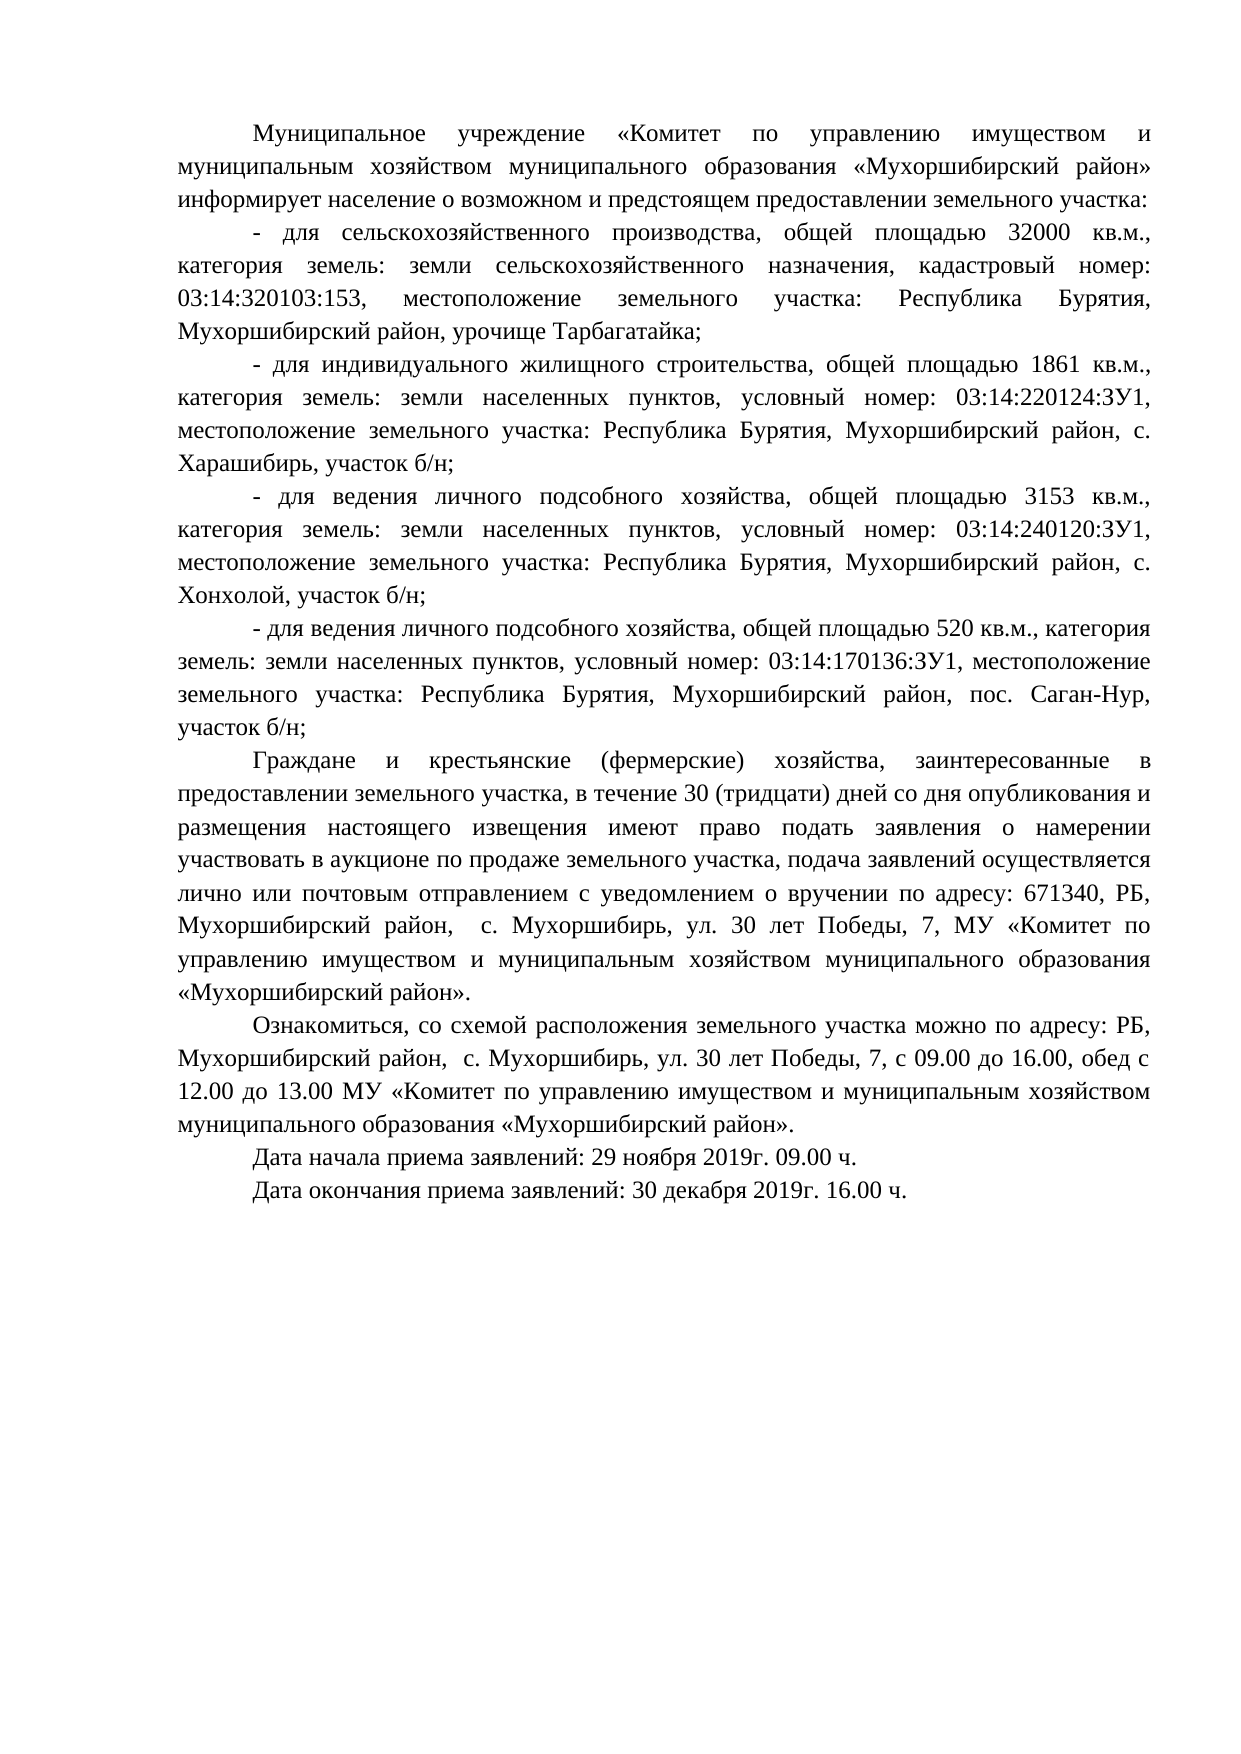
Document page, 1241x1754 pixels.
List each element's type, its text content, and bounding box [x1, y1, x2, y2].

list - для сельскохозяйственного производства, общей площадью 32000 кв.м., категория земель: земли сельскохозяйственного назначения, кадастровый номер: 03:14:320103:153, местоположение земельного участка: Республика Бурятия, Мухоршибирский район, урочище Тарбагатайка; [177, 217, 1152, 345]
list Ознакомиться, со схемой расположения земельного участка можно по адресу: РБ, Мухоршибирский район, с. Мухоршибирь, ул. 30 лет Победы, 7, с 09.00 до 16.00, обед с 12.00 до 13.00 МУ «Комитет по управлению имуществом и муниципальным хозяйством муниципального образования «Мухоршибирский район». [177, 1010, 1152, 1137]
list - для ведения личного подсобного хозяйства, общей площадью 3153 кв.м., категория земель: земли населенных пунктов, условный номер: 03:14:240120:ЗУ1, местоположение земельного участка: Республика Бурятия, Мухоршибирский район, с. Хонхолой, участок б/н; [177, 481, 1152, 609]
list Дата начала приема заявлений: 29 ноября 2019г. 09.00 ч. [177, 1142, 1152, 1171]
list Муниципальное учреждение «Комитет по управлению имуществом и муниципальным хозяйством муниципального образования «Мухоршибирский район» информирует население о возможном и предстоящем предоставлении земельного участка: [177, 118, 1152, 213]
list - для ведения личного подсобного хозяйства, общей площадью 520 кв.м., категория земель: земли населенных пунктов, условный номер: 03:14:170136:ЗУ1, местоположение земельного участка: Республика Бурятия, Мухоршибирский район, пос. Саган-Нур, участок б/н; [177, 613, 1152, 741]
list Граждане и крестьянские (фермерские) хозяйства, заинтересованные в предоставлении земельного участка, в течение 30 (тридцати) дней со дня опубликования и размещения настоящего извещения имеют право подать заявления о намерении участвовать в аукционе по продаже земельного участка, подача заявлений осуществляется лично или почтовым отправлением с уведомлением о вручении по адресу: 671340, РБ, Мухоршибирский район, с. Мухоршибирь, ул. 30 лет Победы, 7, МУ «Комитет по управлению имуществом и муниципальным хозяйством муниципального образования «Мухоршибирский район». [177, 746, 1152, 1005]
list - для индивидуального жилищного строительства, общей площадью 1861 кв.м., категория земель: земли населенных пунктов, условный номер: 03:14:220124:ЗУ1, местоположение земельного участка: Республика Бурятия, Мухоршибирский район, с. Харашибирь, участок б/н; [177, 349, 1152, 477]
list Дата окончания приема заявлений: 30 декабря 2019г. 16.00 ч. [177, 1175, 1152, 1203]
